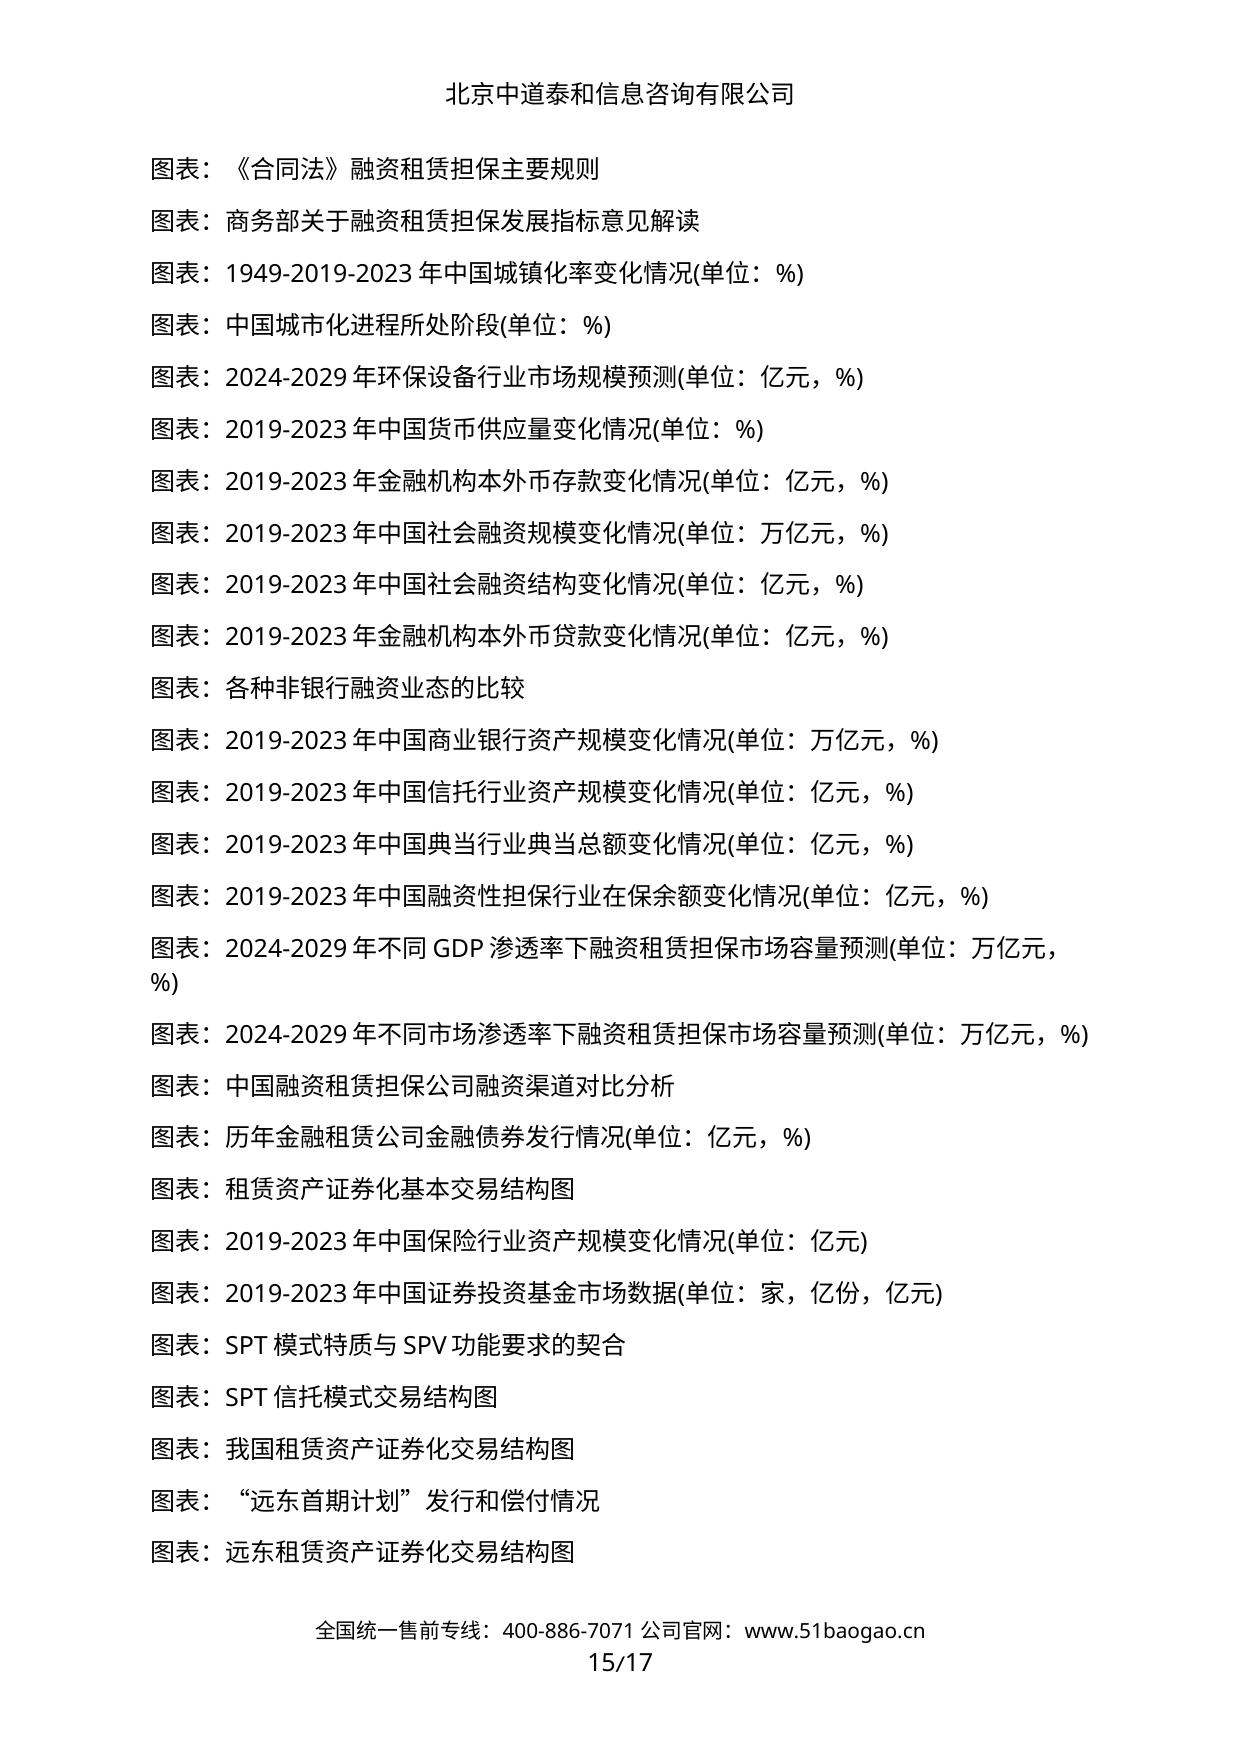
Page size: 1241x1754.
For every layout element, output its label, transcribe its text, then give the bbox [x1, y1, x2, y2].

text 图表：1949-2019-2023年中国城镇化率变化情况(单位：%) [150, 254, 1090, 290]
text 图表：商务部关于融资租赁担保发展指标意见解读 [150, 202, 1090, 238]
text 图表：中国融资租赁担保公司融资渠道对比分析 [150, 1066, 1090, 1102]
text 图表：SPT模式特质与SPV功能要求的契合 [150, 1325, 1090, 1362]
text 图表：远东租赁资产证券化交易结构图 [150, 1533, 1090, 1569]
text 图表：2019-2023年金融机构本外币存款变化情况(单位：亿元，%) [150, 461, 1090, 497]
text 图表：历年金融租赁公司金融债券发行情况(单位：亿元，%) [150, 1118, 1090, 1154]
text 图表：租赁资产证券化基本交易结构图 [150, 1170, 1090, 1206]
text 图表：《合同法》融资租赁担保主要规则 [150, 150, 1090, 186]
text 图表：2019-2023年中国社会融资结构变化情况(单位：亿元，%) [150, 565, 1090, 601]
text 图表：我国租赁资产证券化交易结构图 [150, 1429, 1090, 1465]
text 图表：2019-2023年中国社会融资规模变化情况(单位：万亿元，%) [150, 513, 1090, 549]
text 图表：2019-2023年中国货币供应量变化情况(单位：%) [150, 409, 1090, 446]
text 图表：各种非银行融资业态的比较 [150, 669, 1090, 705]
text 图表：“远东首期计划”发行和偿付情况 [150, 1481, 1090, 1517]
text 图表：2019-2023年中国典当行业典当总额变化情况(单位：亿元，%) [150, 824, 1090, 861]
text 图表：2019-2023年中国融资性担保行业在保余额变化情况(单位：亿元，%) [150, 876, 1090, 912]
text 图表：SPT信托模式交易结构图 [150, 1377, 1090, 1413]
text 图表：2024-2029年不同市场渗透率下融资租赁担保市场容量预测(单位：万亿元，%) [150, 1014, 1090, 1050]
text 图表：2024-2029年环保设备行业市场规模预测(单位：亿元，%) [150, 357, 1090, 394]
text 图表：2019-2023年中国商业银行资产规模变化情况(单位：万亿元，%) [150, 721, 1090, 757]
text 图表：2019-2023年中国保险行业资产规模变化情况(单位：亿元) [150, 1222, 1090, 1258]
text 图表：2019-2023年金融机构本外币贷款变化情况(单位：亿元，%) [150, 617, 1090, 653]
text 图表：中国城市化进程所处阶段(单位：%) [150, 306, 1090, 342]
text 图表：2019-2023年中国证券投资基金市场数据(单位：家，亿份，亿元) [150, 1273, 1090, 1310]
text 图表：2024-2029年不同GDP渗透率下融资租赁担保市场容量预测(单位：万亿元，%) [150, 928, 1090, 998]
text 图表：2019-2023年中国信托行业资产规模变化情况(单位：亿元，%) [150, 772, 1090, 809]
